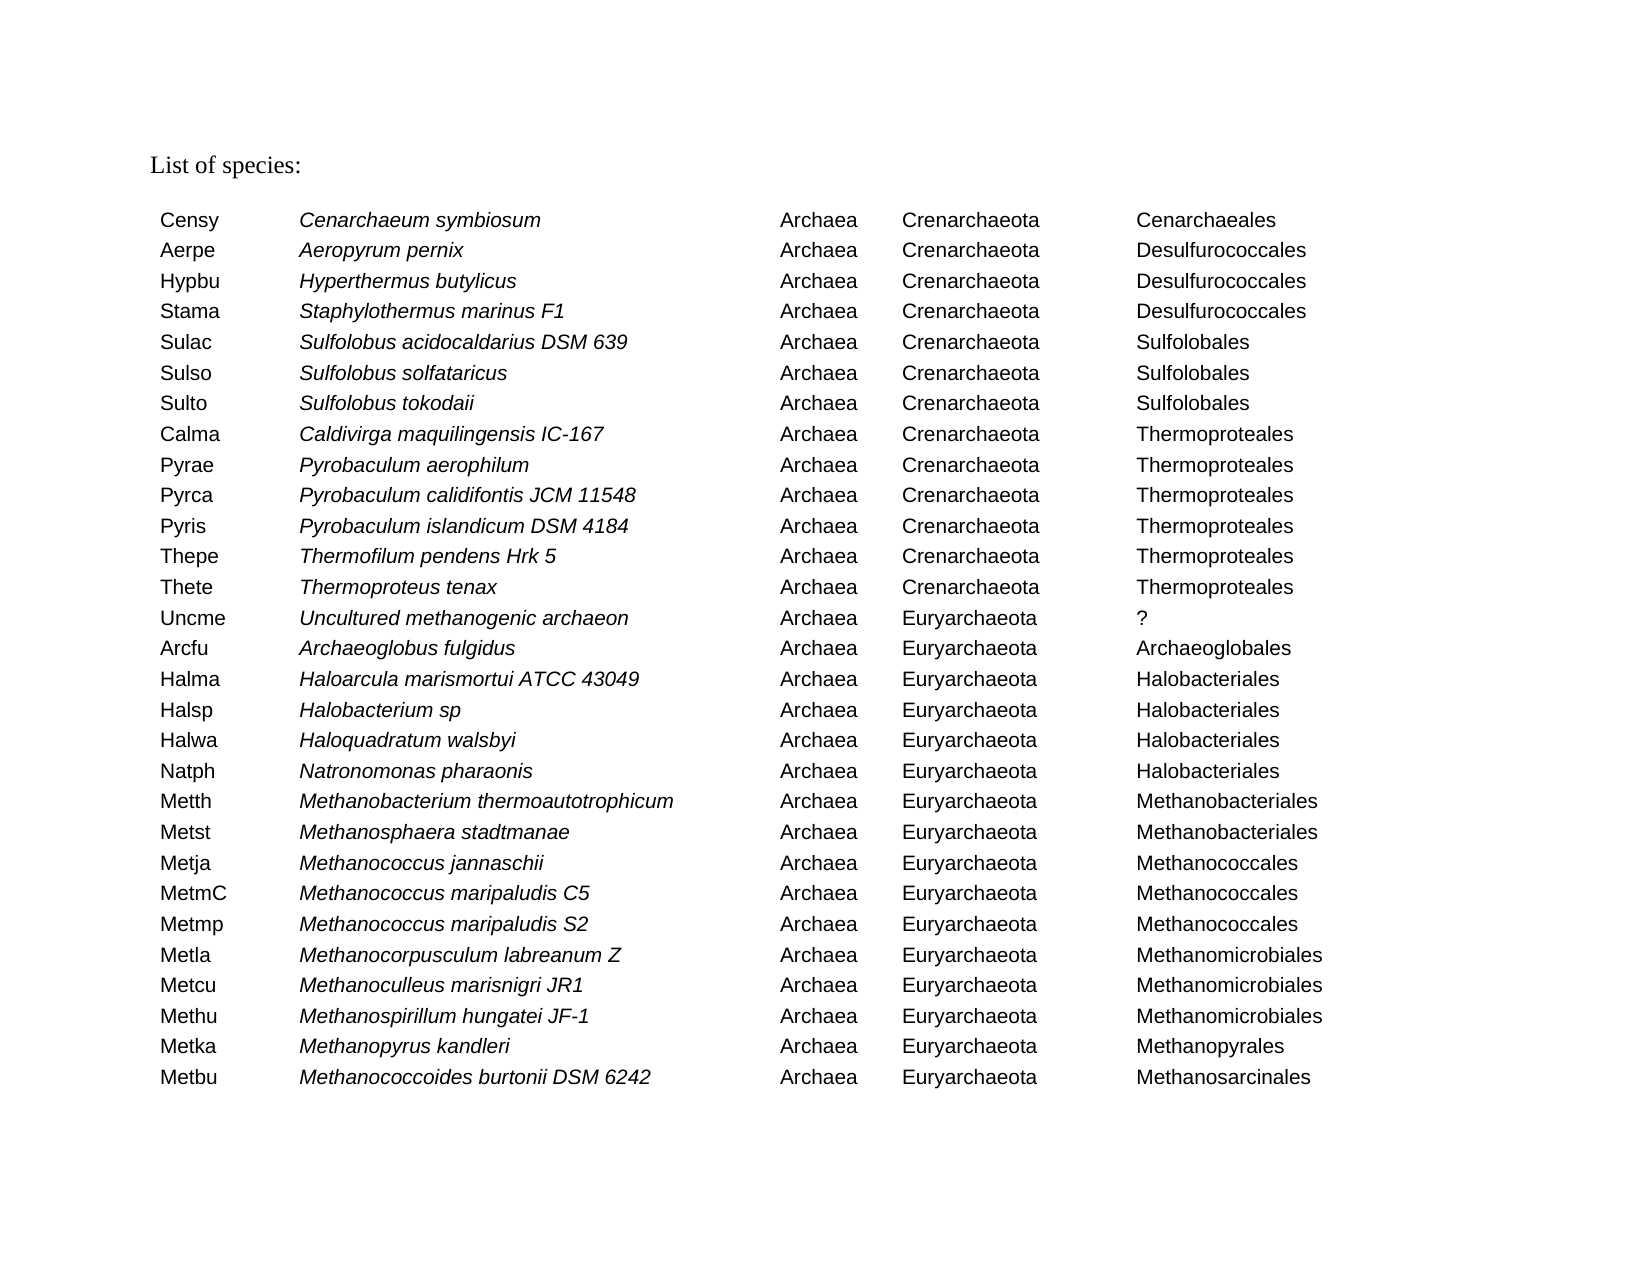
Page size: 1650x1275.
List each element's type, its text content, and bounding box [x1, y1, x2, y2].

table_cell Sulfolobales [1125, 391, 1387, 422]
table_cell Archaea [769, 1034, 891, 1065]
table_cell Methanococcus maripaludis S2 [288, 912, 769, 942]
table_cell Archaea [769, 851, 891, 881]
table_cell Euryarchaeota [891, 851, 1125, 881]
table_cell Pyrae [149, 452, 288, 483]
table_cell Thermoproteales [1125, 452, 1387, 483]
table_cell Euryarchaeota [891, 943, 1125, 973]
table_cell Methu [149, 1004, 288, 1034]
table_cell Methanococcus jannaschii [288, 851, 769, 881]
table_cell Archaea [769, 1004, 891, 1034]
table_cell Natronomonas pharaonis [288, 759, 769, 789]
table_header Archaea [769, 208, 891, 238]
table_cell Archaeoglobus fulgidus [288, 636, 769, 667]
table_cell Methanobacteriales [1125, 820, 1387, 851]
table_cell Pyrca [149, 483, 288, 514]
table_cell Thermoproteales [1125, 483, 1387, 514]
table_cell Metla [149, 943, 288, 973]
table_cell Stama [149, 299, 288, 330]
table_cell Metmp [149, 912, 288, 942]
table_cell Archaea [769, 299, 891, 330]
table_cell Thermoproteales [1125, 514, 1387, 544]
table_cell Hypbu [149, 269, 288, 299]
table_cell Halobacteriales [1125, 728, 1387, 759]
table_cell Euryarchaeota [891, 759, 1125, 789]
table_cell Methanoculleus marisnigri JR1 [288, 973, 769, 1004]
table_cell Sulfolobales [1125, 330, 1387, 361]
table_cell Pyris [149, 514, 288, 544]
table_cell Methanobacteriales [1125, 789, 1387, 820]
table_cell Thermofilum pendens Hrk 5 [288, 544, 769, 575]
table_cell Archaea [769, 514, 891, 544]
table_cell Sulac [149, 330, 288, 361]
table_cell Methanomicrobiales [1125, 943, 1387, 973]
table_cell Sulso [149, 361, 288, 391]
table_cell Methanopyrales [1125, 1034, 1387, 1065]
table_header Cenarchaeum symbiosum [288, 208, 769, 238]
table_cell Crenarchaeota [891, 391, 1125, 422]
table_cell Metbu [149, 1065, 288, 1096]
table_cell Methanosarcinales [1125, 1065, 1387, 1096]
table_cell Archaea [769, 606, 891, 636]
table_cell Archaea [769, 483, 891, 514]
table_cell Thermoproteus tenax [288, 575, 769, 606]
table_cell Methanopyrus kandleri [288, 1034, 769, 1065]
table_cell Crenarchaeota [891, 269, 1125, 299]
table_cell Thermoproteales [1125, 544, 1387, 575]
table_cell Methanobacterium thermoautotrophicum [288, 789, 769, 820]
table_cell Crenarchaeota [891, 544, 1125, 575]
table_cell Euryarchaeota [891, 698, 1125, 728]
table_cell Archaea [769, 238, 891, 269]
table_cell Methanomicrobiales [1125, 1004, 1387, 1034]
table_cell Archaea [769, 789, 891, 820]
table_cell Hyperthermus butylicus [288, 269, 769, 299]
table_cell Desulfurococcales [1125, 299, 1387, 330]
table_cell Metka [149, 1034, 288, 1065]
table_cell Sulfolobales [1125, 361, 1387, 391]
table_cell Sulfolobus acidocaldarius DSM 639 [288, 330, 769, 361]
table_cell Archaea [769, 943, 891, 973]
table_cell Methanococcales [1125, 851, 1387, 881]
table_cell Sulfolobus solfataricus [288, 361, 769, 391]
table_cell Arcfu [149, 636, 288, 667]
table_cell Thepe [149, 544, 288, 575]
table_cell Methanospirillum hungatei JF-1 [288, 1004, 769, 1034]
table_cell Archaea [769, 973, 891, 1004]
table_cell Archaeoglobales [1125, 636, 1387, 667]
table_cell Thermoproteales [1125, 575, 1387, 606]
table_cell Crenarchaeota [891, 575, 1125, 606]
table_cell Archaea [769, 452, 891, 483]
table_cell Metst [149, 820, 288, 851]
table_cell Thete [149, 575, 288, 606]
table_cell Archaea [769, 881, 891, 912]
table_cell Halwa [149, 728, 288, 759]
table_cell Natph [149, 759, 288, 789]
table_cell Halobacteriales [1125, 698, 1387, 728]
table_cell Archaea [769, 330, 891, 361]
table_cell Caldivirga maquilingensis IC-167 [288, 422, 769, 452]
table_cell Uncultured methanogenic archaeon [288, 606, 769, 636]
table_cell Crenarchaeota [891, 330, 1125, 361]
table_cell Desulfurococcales [1125, 269, 1387, 299]
table_cell Crenarchaeota [891, 238, 1125, 269]
table_cell ? [1125, 606, 1387, 636]
table_cell Halobacteriales [1125, 759, 1387, 789]
table_cell Crenarchaeota [891, 483, 1125, 514]
table_cell Archaea [769, 391, 891, 422]
table_cell Methanococcales [1125, 912, 1387, 942]
table_cell Archaea [769, 667, 891, 697]
table_cell Methanocorpusculum labreanum Z [288, 943, 769, 973]
table_cell Halsp [149, 698, 288, 728]
table_cell Archaea [769, 698, 891, 728]
table_cell Pyrobaculum islandicum DSM 4184 [288, 514, 769, 544]
table_cell Pyrobaculum aerophilum [288, 452, 769, 483]
table_header Cenarchaeales [1125, 208, 1387, 238]
table_cell Crenarchaeota [891, 422, 1125, 452]
table_cell Methanococcoides burtonii DSM 6242 [288, 1065, 769, 1096]
table_cell Archaea [769, 820, 891, 851]
text List of species: [150, 150, 1500, 179]
table_cell Euryarchaeota [891, 636, 1125, 667]
table_cell Pyrobaculum calidifontis JCM 11548 [288, 483, 769, 514]
table_cell Archaea [769, 422, 891, 452]
table_cell Sulto [149, 391, 288, 422]
table_cell Euryarchaeota [891, 1004, 1125, 1034]
table_cell Sulfolobus tokodaii [288, 391, 769, 422]
table_cell Crenarchaeota [891, 452, 1125, 483]
table_cell MetmC [149, 881, 288, 912]
table_cell Halobacterium sp [288, 698, 769, 728]
table_cell Archaea [769, 728, 891, 759]
table_cell Archaea [769, 759, 891, 789]
table_cell Methanosphaera stadtmanae [288, 820, 769, 851]
table_cell Euryarchaeota [891, 789, 1125, 820]
table_header Crenarchaeota [891, 208, 1125, 238]
table_cell Euryarchaeota [891, 728, 1125, 759]
table_cell Euryarchaeota [891, 912, 1125, 942]
table_cell Archaea [769, 544, 891, 575]
table_cell Uncme [149, 606, 288, 636]
table_cell Archaea [769, 912, 891, 942]
table_cell Crenarchaeota [891, 361, 1125, 391]
table_cell Methanomicrobiales [1125, 973, 1387, 1004]
table_cell Metth [149, 789, 288, 820]
table_cell Haloarcula marismortui ATCC 43049 [288, 667, 769, 697]
table_cell Euryarchaeota [891, 973, 1125, 1004]
table_cell Archaea [769, 361, 891, 391]
table_header Censy [149, 208, 288, 238]
table_cell Aeropyrum pernix [288, 238, 769, 269]
table_cell Thermoproteales [1125, 422, 1387, 452]
table_cell Desulfurococcales [1125, 238, 1387, 269]
table_cell Archaea [769, 269, 891, 299]
table_cell Archaea [769, 1065, 891, 1096]
table_cell Halobacteriales [1125, 667, 1387, 697]
table_cell Metja [149, 851, 288, 881]
table_cell Metcu [149, 973, 288, 1004]
table_cell Euryarchaeota [891, 667, 1125, 697]
table_cell Staphylothermus marinus F1 [288, 299, 769, 330]
table_cell Haloquadratum walsbyi [288, 728, 769, 759]
table_cell Halma [149, 667, 288, 697]
table_cell Methanococcus maripaludis C5 [288, 881, 769, 912]
table_cell Calma [149, 422, 288, 452]
table_cell Archaea [769, 575, 891, 606]
table_cell Euryarchaeota [891, 1034, 1125, 1065]
table_cell Archaea [769, 636, 891, 667]
table_cell Methanococcales [1125, 881, 1387, 912]
table_cell Euryarchaeota [891, 881, 1125, 912]
table_cell Euryarchaeota [891, 820, 1125, 851]
table_cell Euryarchaeota [891, 1065, 1125, 1096]
table_cell Crenarchaeota [891, 514, 1125, 544]
table_cell Euryarchaeota [891, 606, 1125, 636]
table_cell Aerpe [149, 238, 288, 269]
table_cell Crenarchaeota [891, 299, 1125, 330]
